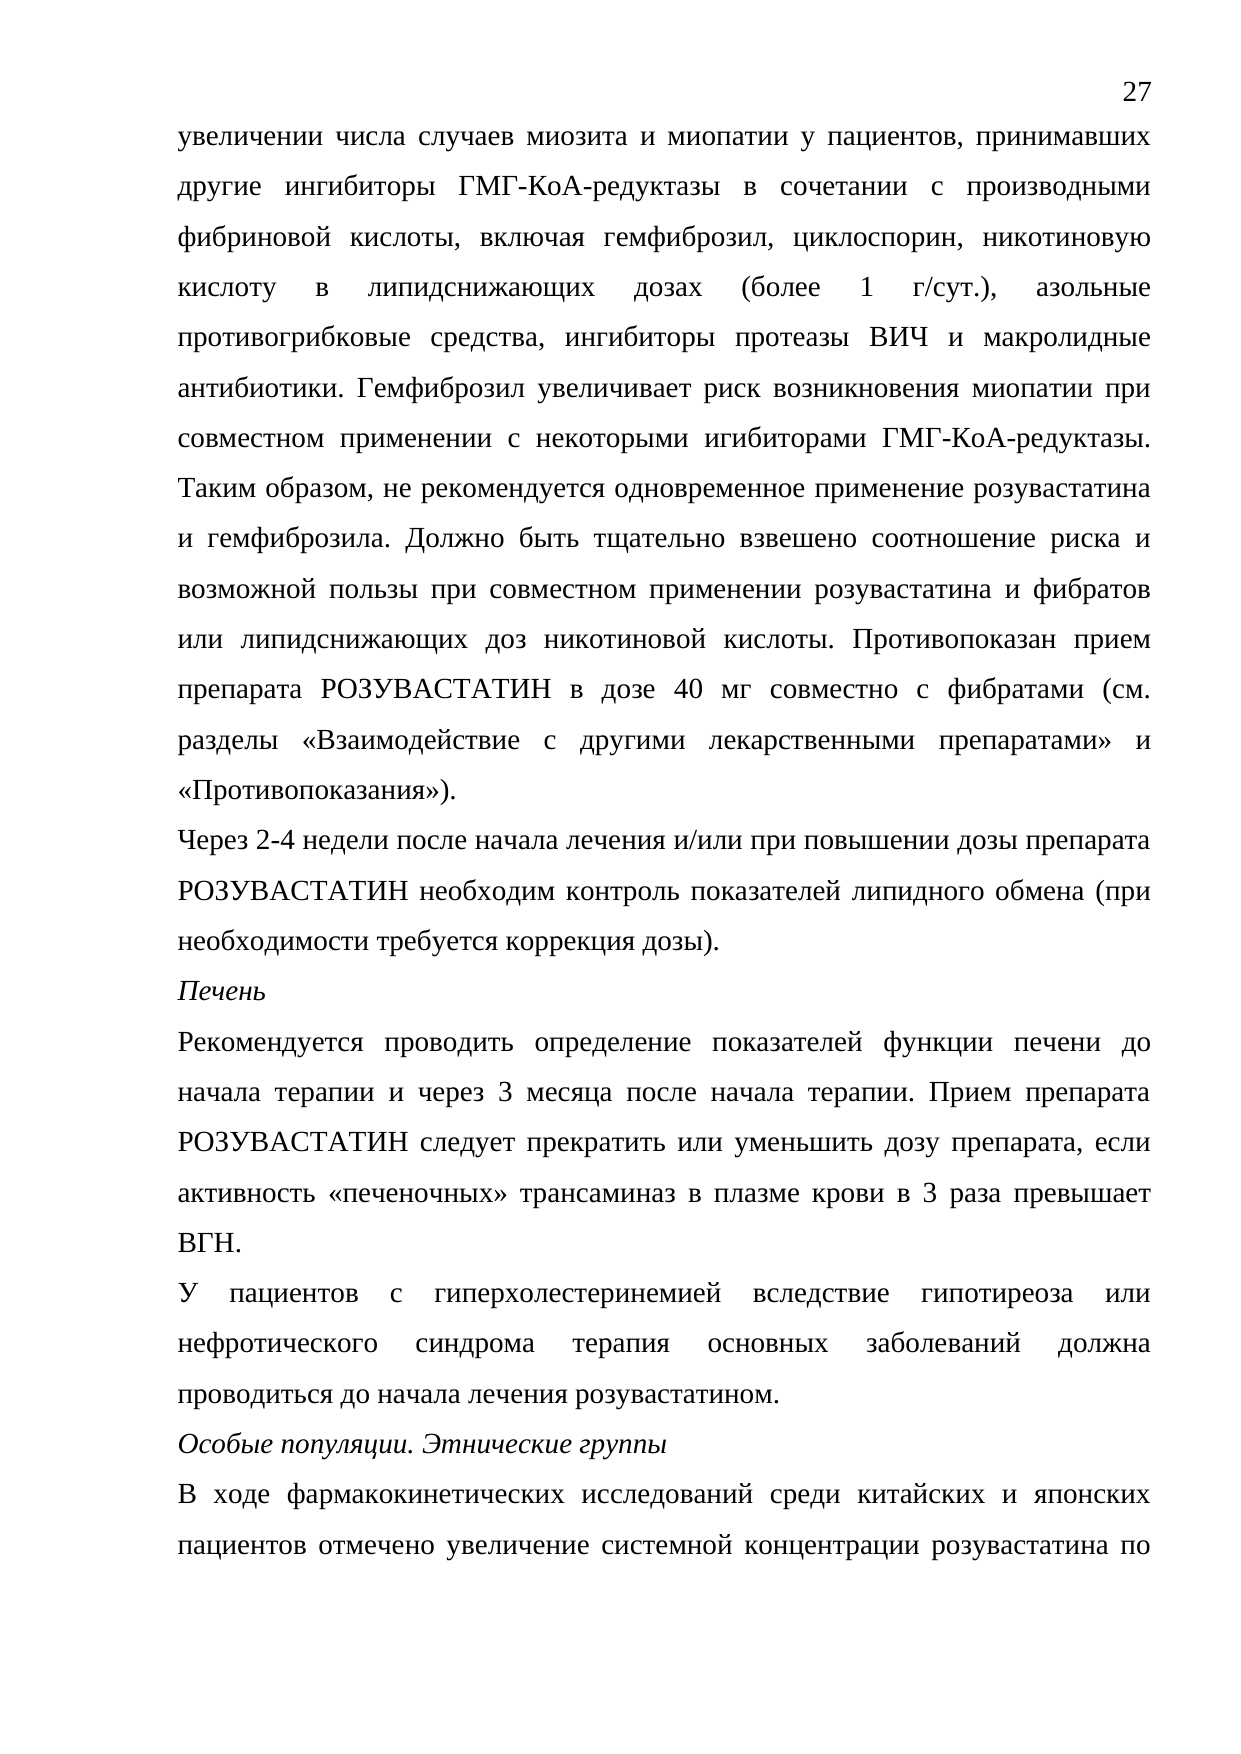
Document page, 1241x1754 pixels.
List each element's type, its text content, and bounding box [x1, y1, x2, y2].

text Печень [177, 973, 1152, 1007]
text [177, 1477, 1152, 1560]
text Рекомендуется проводить определение показателей функции печени до начала терапии и через 3 месяца после начала терапии. Прием препарата РОЗУВАСТАТИН следует прекратить или уменьшить дозу препарата, если активность «печеночных» трансаминаз в плазме крови в 3 раза превышает ВГН. [177, 1024, 1152, 1258]
text Особые популяции. Этнические группы [177, 1426, 1152, 1460]
text У пациентов с гиперхолестеринемией вследствие гипотиреоза или нефротического синдрома терапия основных заболеваний должна проводиться до начала лечения розувастатином. [177, 1275, 1152, 1409]
text Через 2-4 недели после начала лечения и/или при повышении дозы препарата РОЗУВАСТАТИН необходим контроль показателей липидного обмена (при необходимости требуется коррекция дозы). [177, 822, 1152, 957]
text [177, 118, 1152, 806]
